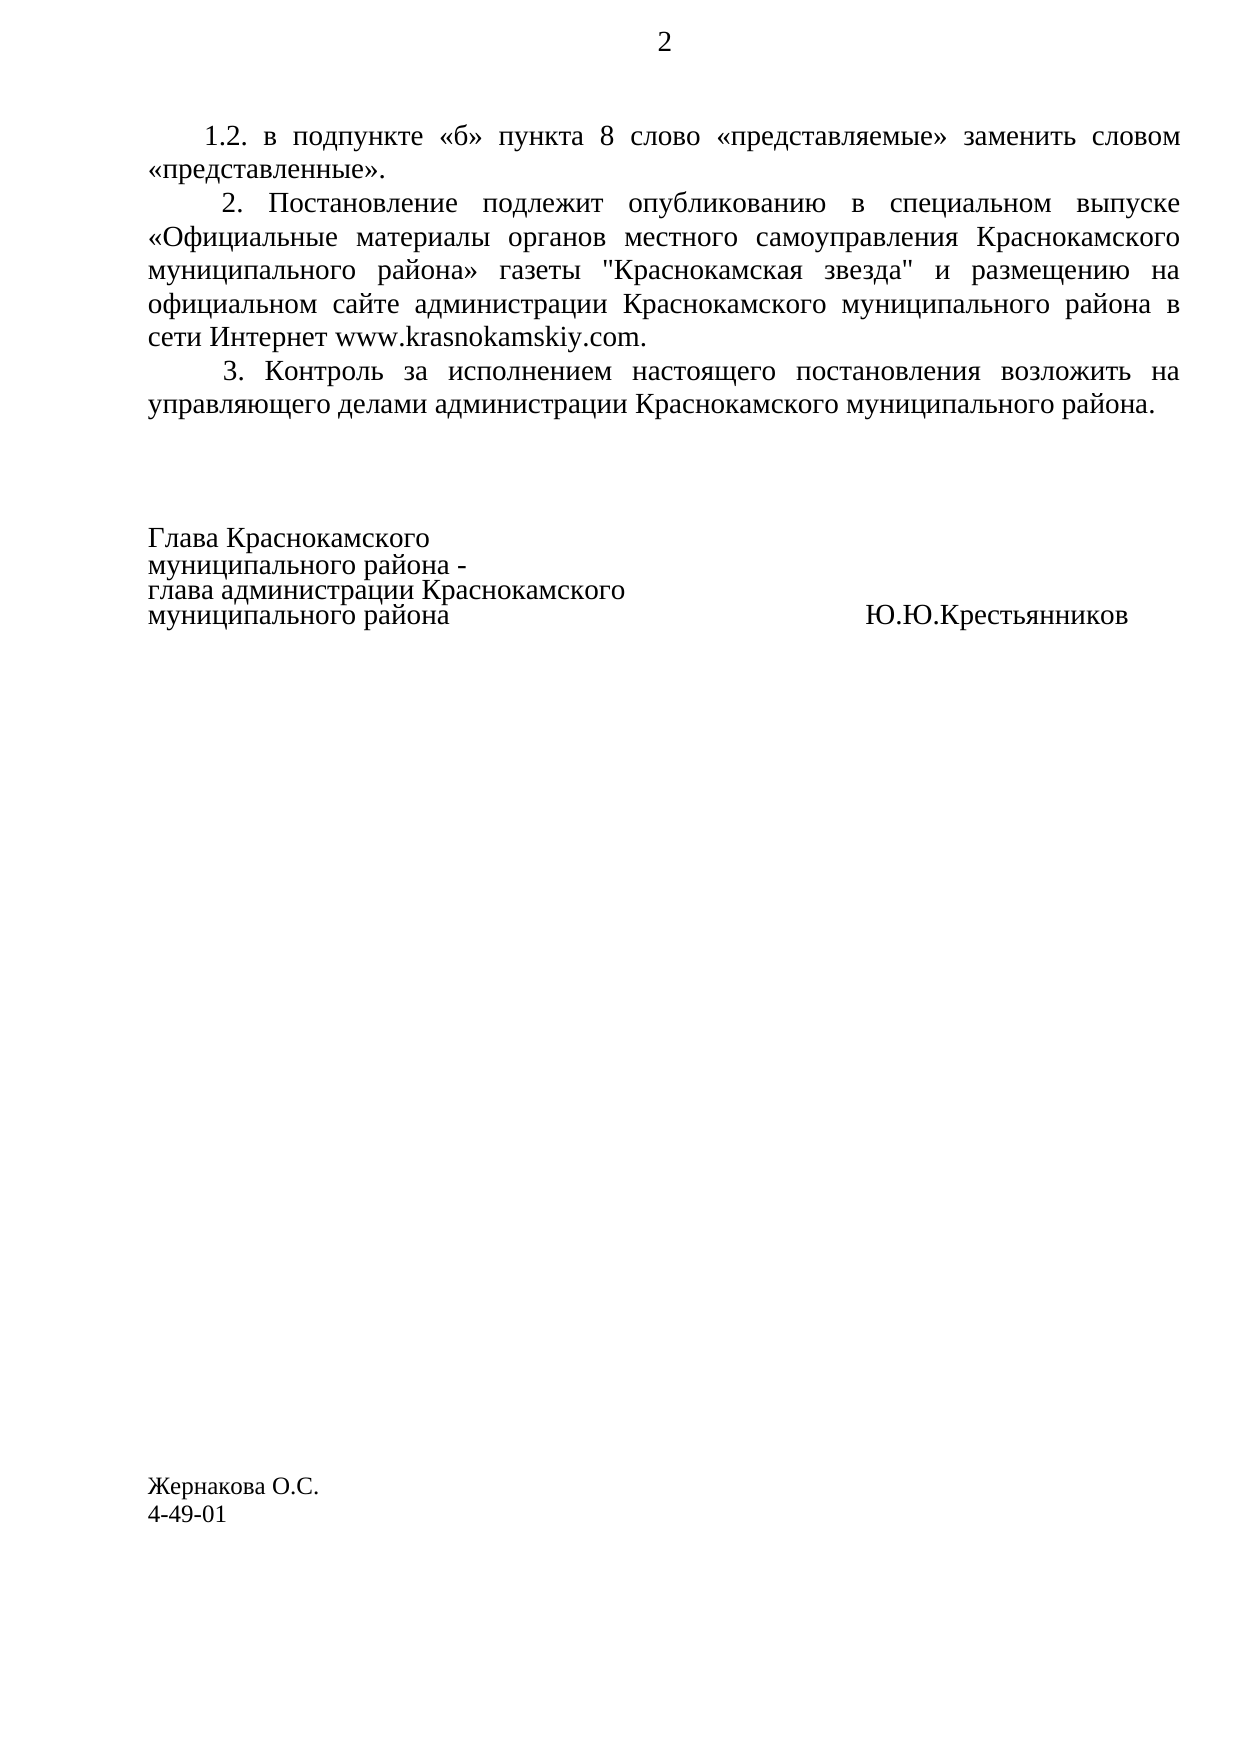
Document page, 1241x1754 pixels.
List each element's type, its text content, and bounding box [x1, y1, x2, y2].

text глава администрации Краснокамского [148, 579, 1181, 604]
text Глава Краснокамского [148, 521, 1181, 554]
text муниципального района Ю.Ю.Крестьянников [148, 604, 1181, 629]
text 4-49-01 [148, 1499, 1152, 1528]
text Жернакова О.С. [148, 1471, 1152, 1499]
text муниципального района - [148, 554, 1181, 579]
text 3. Контроль за исполнением настоящего постановления возложить на управляющего делами администрации Краснокамского муниципального района. [148, 353, 1181, 420]
text 1.2. в подпункте «б» пункта 8 слово «представляемые» заменить словом «представленные». [148, 118, 1181, 185]
text 2. Постановление подлежит опубликованию в специальном выпуске «Официальные материалы органов местного самоуправления Краснокамского муниципального района» газеты "Краснокамская звезда" и размещению на официальном сайте администрации Краснокамского муниципального района в сети Интернет www.krasnokamskiy.com. [148, 185, 1181, 353]
